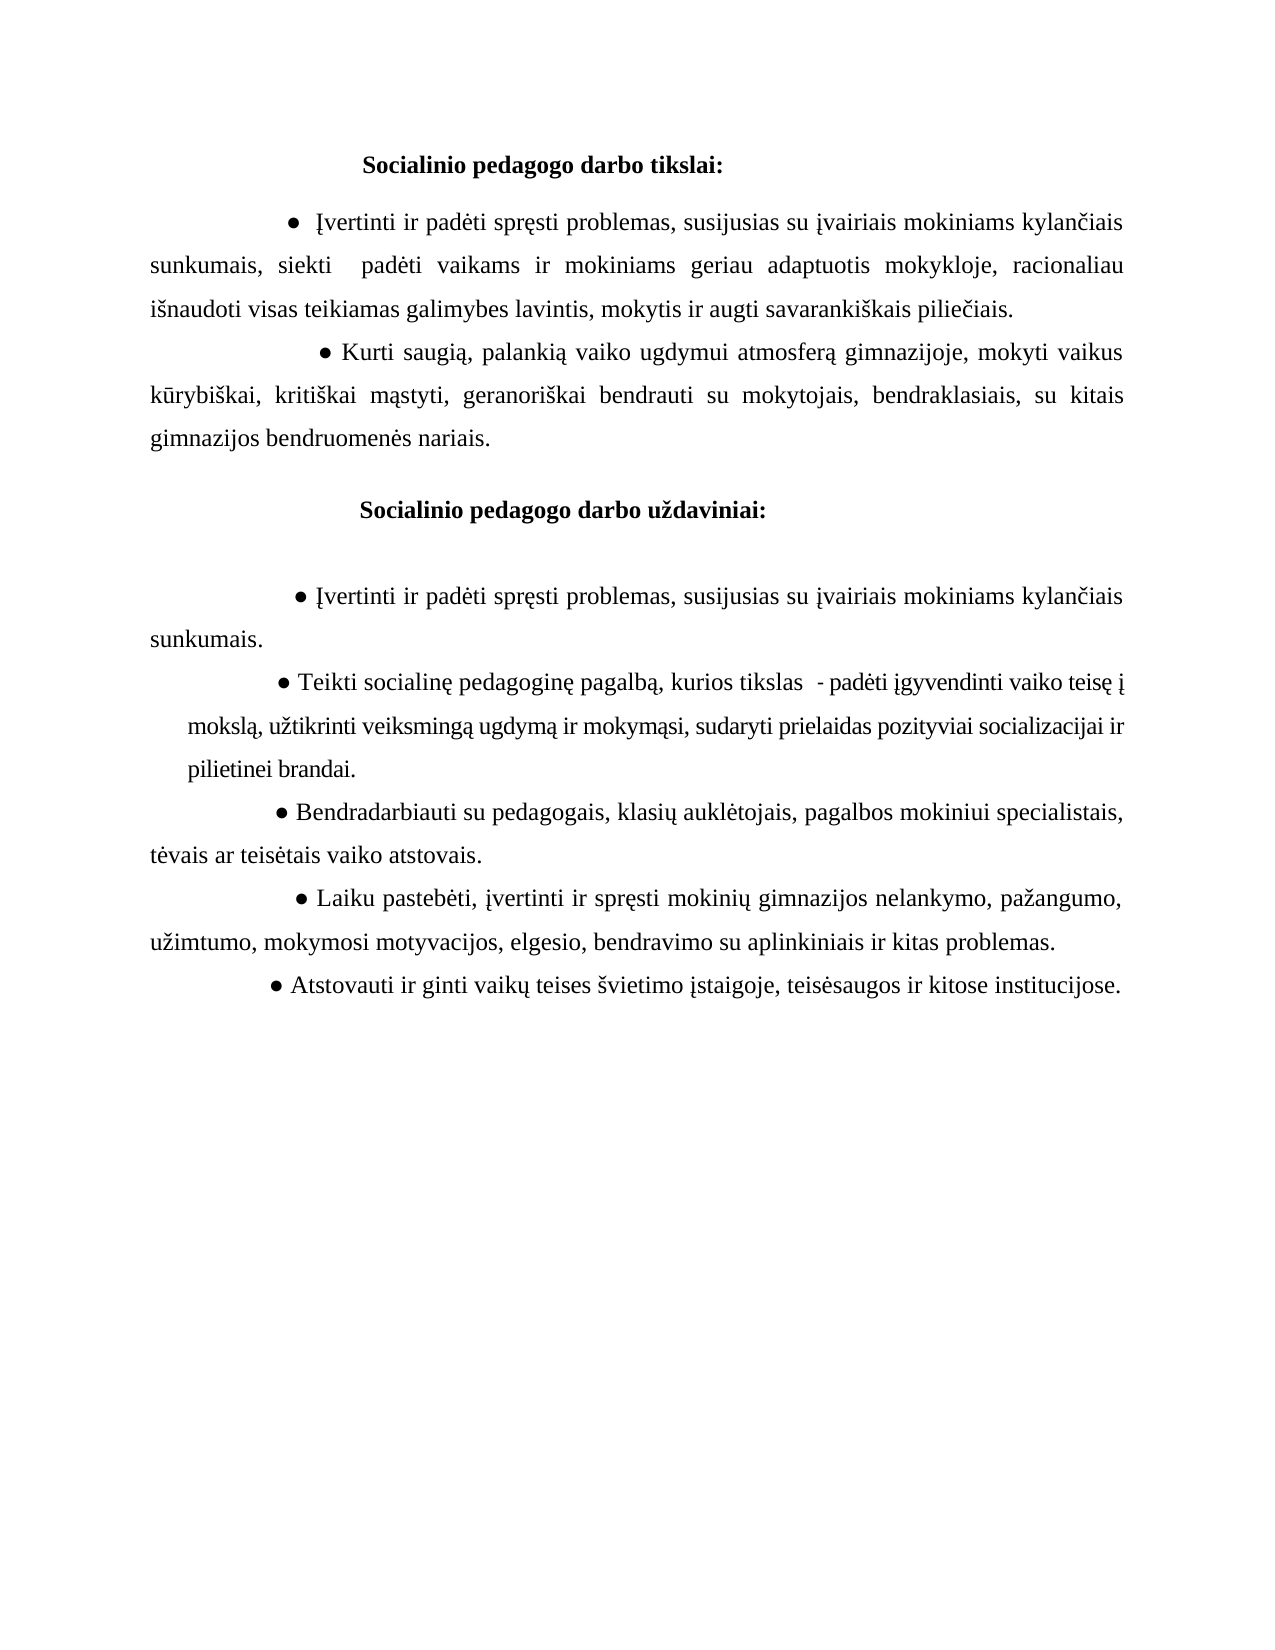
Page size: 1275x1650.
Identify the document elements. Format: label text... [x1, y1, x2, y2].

text Socialinio pedagogo darbo uždaviniai: [150, 495, 1125, 524]
text ● Įvertinti ir padėti spręsti problemas, susijusias su įvairiais mokiniams kylančiais sunkumais. [150, 581, 1125, 653]
text Socialinio pedagogo darbo tikslai: [268, 150, 1125, 179]
text ● Įvertinti ir padėti spręsti problemas, susijusias su įvairiais mokiniams kylančiais sunkumais, siekti padėti vaikams ir mokiniams geriau adaptuotis mokykloje, racionaliau išnaudoti visas teikiamas galimybes lavintis, mokytis ir augti savarankiškais piliečiais. [150, 207, 1125, 322]
text ● Teikti socialinę pedagoginę pagalbą, kurios tikslas - padėti įgyvendinti vaiko teisę į mokslą, užtikrinti veiksmingą ugdymą ir mokymąsi, sudaryti prielaidas pozityviai socializacijai ir [187, 667, 1125, 740]
text pilietinei brandai. [187, 754, 1125, 783]
text ● Kurti saugią, palankią vaiko ugdymui atmosferą gimnazijoje, mokyti vaikus kūrybiškai, kritiškai mąstyti, geranoriškai bendrauti su mokytojais, bendraklasiais, su kitais gimnazijos bendruomenės nariais. [150, 337, 1125, 452]
text ● Atstovauti ir ginti vaikų teises švietimo įstaigoje, teisėsaugos ir kitose institucijose. [150, 970, 1125, 998]
text ● Bendradarbiauti su pedagogais, klasių auklėtojais, pagalbos mokiniui specialistais, tėvais ar teisėtais vaiko atstovais. [150, 797, 1125, 869]
text ● Laiku pastebėti, įvertinti ir spręsti mokinių gimnazijos nelankymo, pažangumo, užimtumo, mokymosi motyvacijos, elgesio, bendravimo su aplinkiniais ir kitas problemas. [150, 883, 1125, 955]
